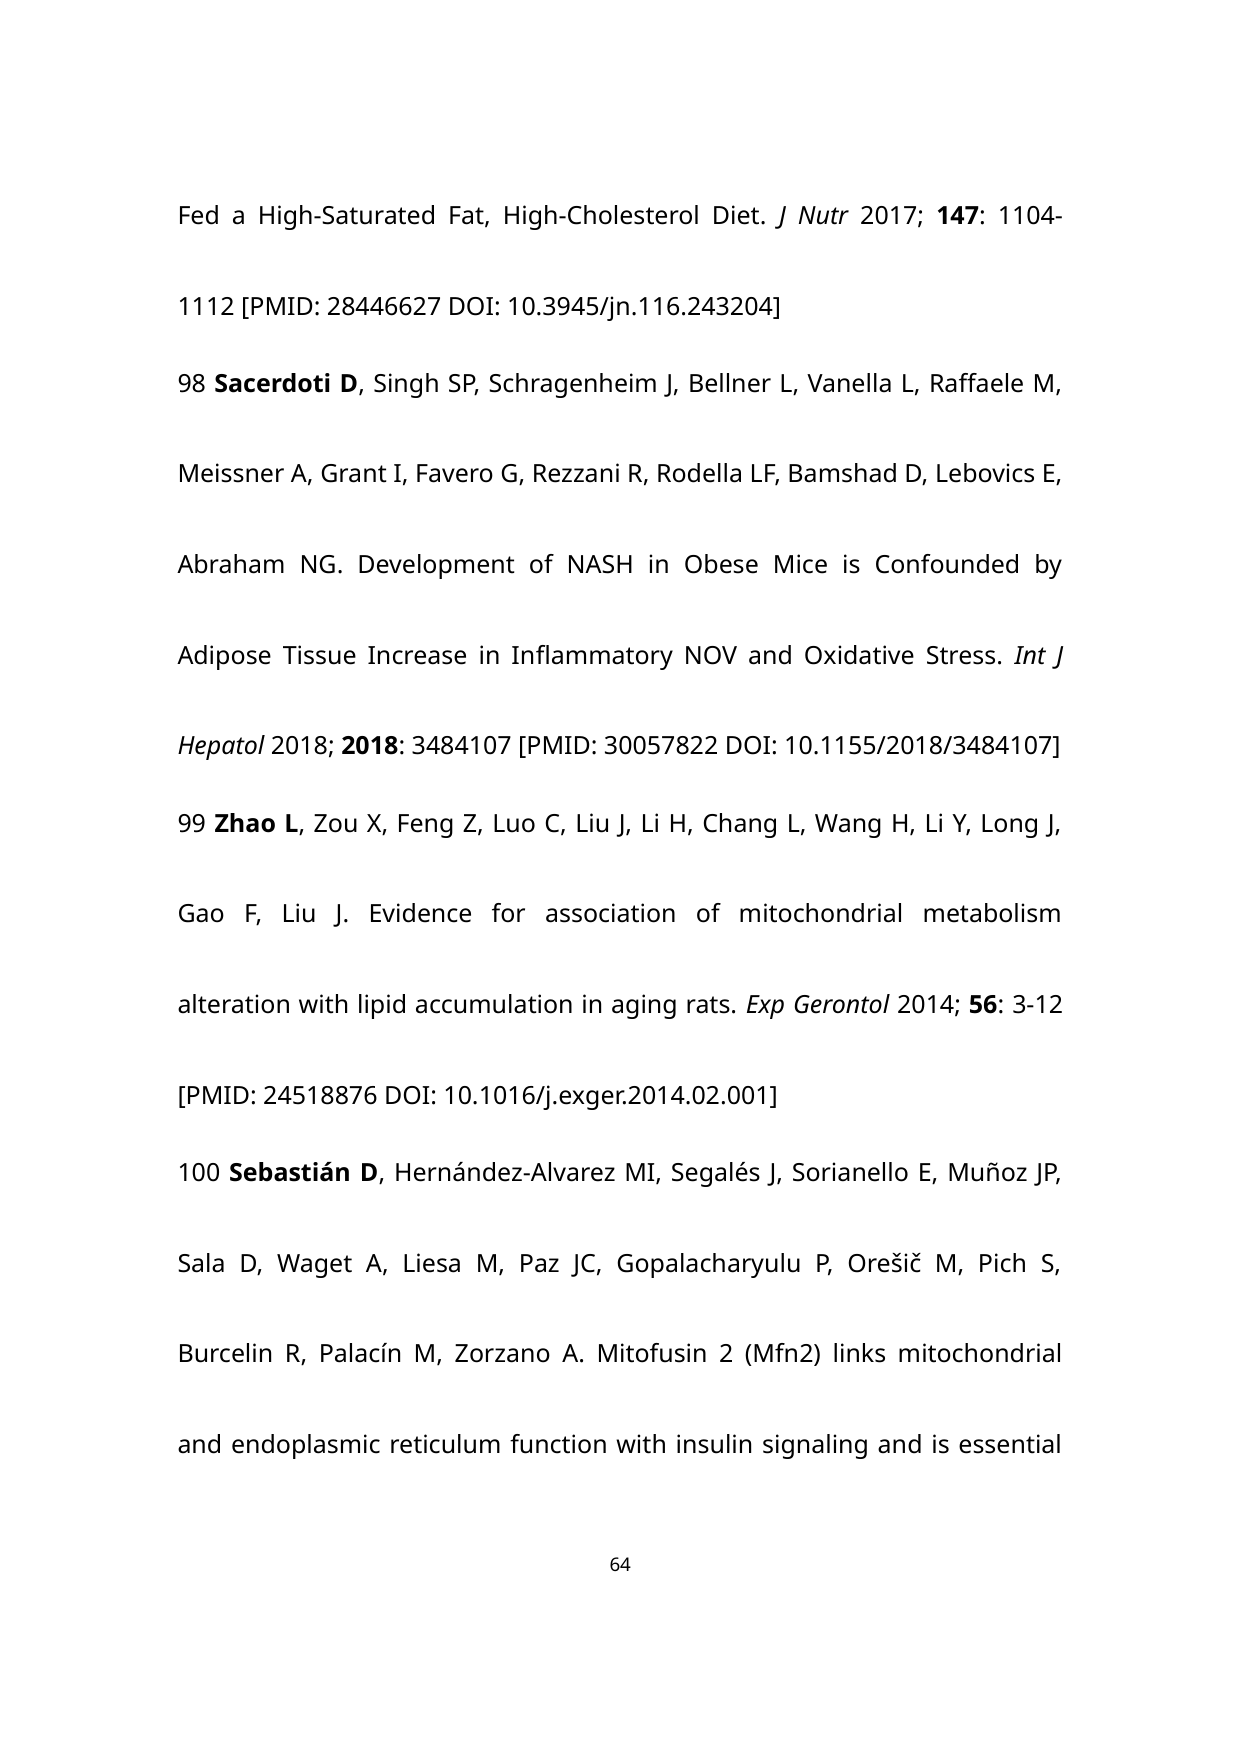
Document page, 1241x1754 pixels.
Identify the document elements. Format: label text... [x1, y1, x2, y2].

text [177, 184, 1063, 335]
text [177, 1142, 1063, 1474]
text 98 Sacerdoti D, Singh SP, Schragenheim J, Bellner L, Vanella L, Raffaele M, Meissner A, Grant I, Favero G, Rezzani R, Rodella LF, Bamshad D, Lebovics E, Abraham NG. Development of NASH in Obese Mice is Confounded by Adipose Tissue Increase in Inflammatory NOV and Oxidative Stress. Int J Hepatol 2018; 2018: 3484107 [PMID: 30057822 DOI: 10.1155/2018/3484107] [177, 352, 1063, 775]
text 99 Zhao L, Zou X, Feng Z, Luo C, Liu J, Li H, Chang L, Wang H, Li Y, Long J, Gao F, Liu J. Evidence for association of mitochondrial metabolism alteration with lipid accumulation in aging rats. Exp Gerontol 2014; 56: 3-12 [PMID: 24518876 DOI: 10.1016/j.exger.2014.02.001] [177, 792, 1063, 1124]
